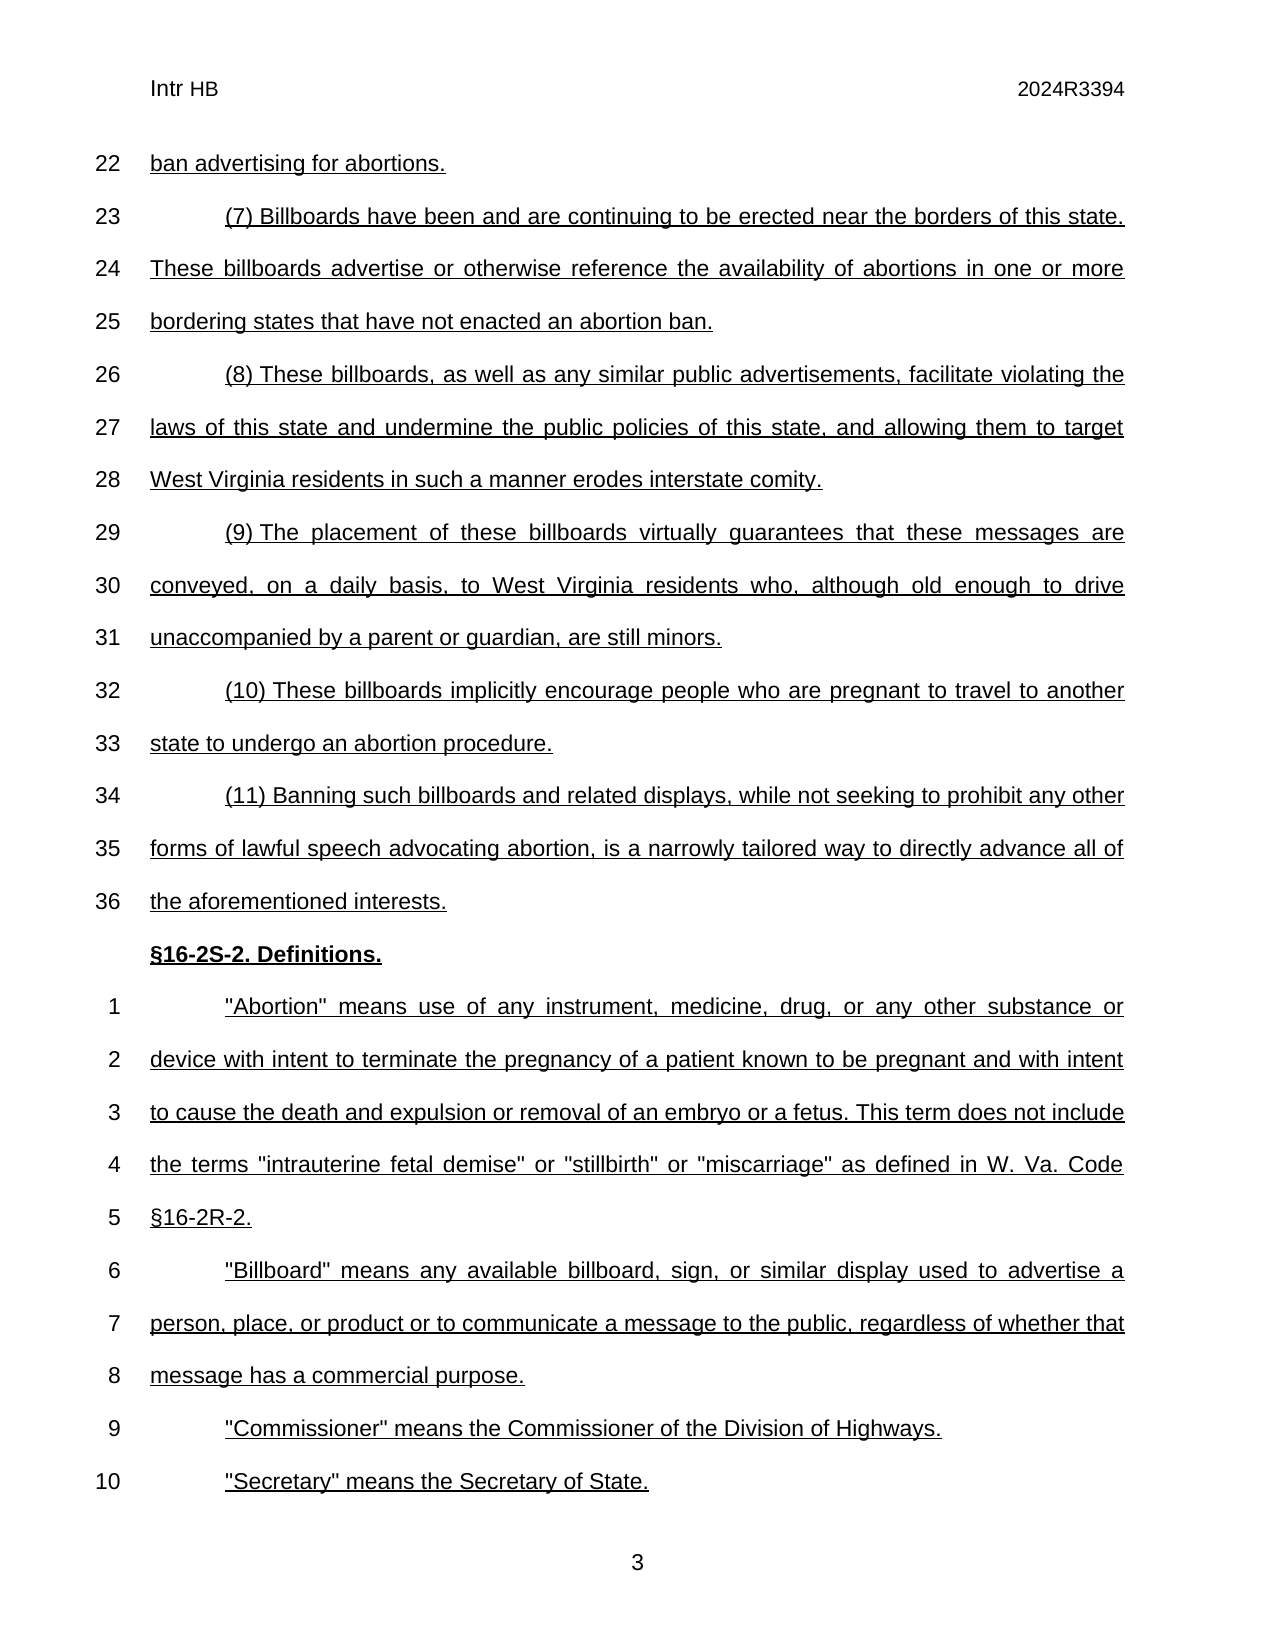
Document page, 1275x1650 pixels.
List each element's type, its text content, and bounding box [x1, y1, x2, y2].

text "Billboard" means any available billboard, sign, or similar display used to advertise a person, place, or product or to communicate a message to the public, regardless of whether that message has a commercial purpose. [150, 1334, 1125, 1389]
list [150, 150, 1125, 176]
list Billboards have been and are continuing to be erected near the borders of this state. These billboards advertise or otherwise reference the availability of abortions in one or more bordering states that have not enacted an abortion ban. [150, 279, 1125, 334]
text "Secretary" means the Secretary of State. [150, 1468, 1125, 1494]
text "Billboard" means any available billboard, sign, or similar display used to advertise a person, place, or product or to communicate a message to the public, regardless of whether that message has a commercial purpose. [150, 1257, 1125, 1332]
subtitle §16-2S-2. Definitions. [150, 941, 1125, 967]
text "Commissioner" means the Commissioner of the Division of Highways. [150, 1415, 1125, 1441]
text "Abortion" means use of any instrument, medicine, drug, or any other substance or device with intent to terminate the pregnancy of a patient known to be pregnant and with intent to cause the death and expulsion or removal of an embryo or a fetus. This term does not include the terms "intrauterine fetal demise" or "stillbirth" or "miscarriage" as defined in W. Va. Code §16-2R-2. [150, 993, 1125, 1121]
text "Abortion" means use of any instrument, medicine, drug, or any other substance or device with intent to terminate the pregnancy of a patient known to be pregnant and with intent to cause the death and expulsion or removal of an embryo or a fetus. This term does not include the terms "intrauterine fetal demise" or "stillbirth" or "miscarriage" as defined in W. Va. Code §16-2R-2. [150, 1123, 1125, 1231]
list These billboards implicitly encourage people who are pregnant to travel to another state to undergo an abortion procedure. [150, 677, 1125, 756]
list Billboards have been and are continuing to be erected near the borders of this state. These billboards advertise or otherwise reference the availability of abortions in one or more bordering states that have not enacted an abortion ban. [150, 203, 1125, 278]
list The placement of these billboards virtually guarantees that these messages are conveyed, on a daily basis, to West Virginia residents who, although old enough to drive unaccompanied by a parent or guardian, are still minors. [150, 596, 1125, 651]
list These billboards, as well as any similar public advertisements, facilitate violating the laws of this state and undermine the public policies of this state, and allowing them to target West Virginia residents in such a manner erodes interstate comity. [150, 361, 1125, 493]
list Banning such billboards and related displays, while not seeking to prohibit any other forms of lawful speech advocating abortion, is a narrowly tailored way to directly advance all of the aforementioned interests. [150, 782, 1125, 914]
list The placement of these billboards virtually guarantees that these messages are conveyed, on a daily basis, to West Virginia residents who, although old enough to drive unaccompanied by a parent or guardian, are still minors. [150, 519, 1125, 594]
